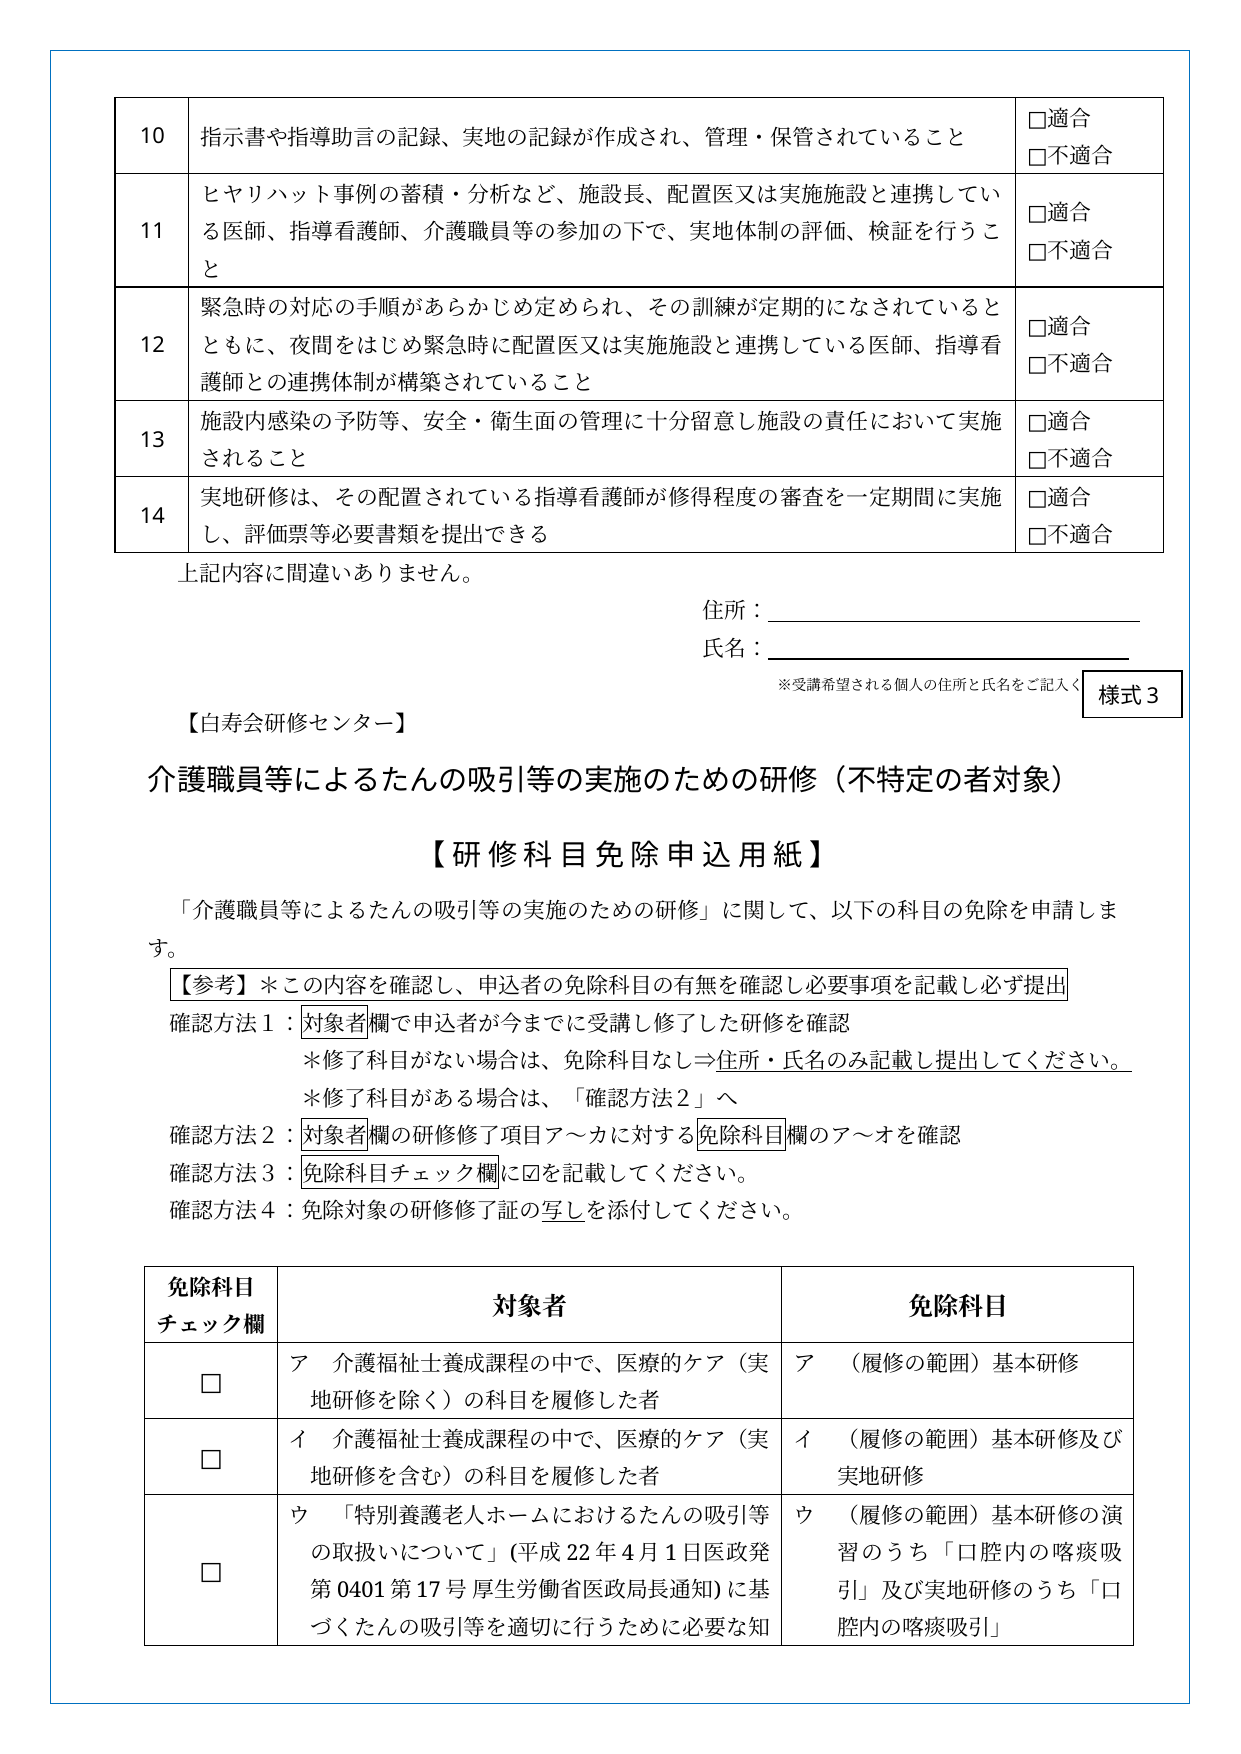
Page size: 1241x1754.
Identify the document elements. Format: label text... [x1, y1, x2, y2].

text ＊修了科目がない場合は、免除科目なし⇒住所・氏名のみ記載し提出してください。 [148, 1041, 1122, 1078]
table_cell □適合 □不適合 [1016, 98, 1163, 173]
table_cell 11 [116, 174, 188, 286]
table_cell 施設内感染の予防等、安全・衛生面の管理に十分留意し施設の責任において実施されること [189, 401, 1015, 476]
table_header 対象者 [278, 1267, 781, 1342]
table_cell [278, 1495, 781, 1645]
table_cell イ （履修の範囲）基本研修及び実地研修 [782, 1419, 1133, 1494]
table_cell □適合 □不適合 [1016, 401, 1163, 476]
table_cell ヒヤリハット事例の蓄積・分析など、施設長、配置医又は実施施設と連携している医師、指導看護師、介護職員等の参加の下で、実地体制の評価、検証を行うこと [189, 174, 1015, 286]
text 確認方法２：対象者欄の研修修了項目ア～カに対する免除科目欄のア～オを確認 [148, 1116, 1122, 1153]
table_header 免除科目 チェック欄 [145, 1267, 277, 1342]
table_cell □適合 □不適合 [1016, 477, 1163, 552]
table_cell 10 [116, 98, 188, 173]
table_cell □ [145, 1419, 277, 1494]
text 確認方法１：対象者欄で申込者が今までに受講し修了した研修を確認 [148, 1003, 1122, 1041]
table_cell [782, 1495, 1133, 1645]
table_cell 14 [116, 477, 188, 552]
table_cell イ 介護福祉士養成課程の中で、医療的ケア（実地研修を含む）の科目を履修した者 [278, 1419, 781, 1494]
text 確認方法３：免除科目チェック欄に☑を記載してください。 [148, 1153, 1122, 1191]
table_cell ア （履修の範囲）基本研修 [782, 1343, 1133, 1418]
table_cell 13 [116, 401, 188, 476]
text 氏名： [177, 628, 1152, 666]
table_cell ア 介護福祉士養成課程の中で、医療的ケア（実地研修を除く）の科目を履修した者 [278, 1343, 781, 1418]
text ＊修了科目がある場合は、「確認方法２」へ [148, 1078, 1122, 1116]
table_cell 緊急時の対応の手順があらかじめ定められ、その訓練が定期的になされているとともに、夜間をはじめ緊急時に配置医又は実施施設と連携している医師、指導看護師との連携体制が構築されていること [189, 288, 1015, 400]
table_cell □適合 □不適合 [1016, 288, 1163, 400]
table_cell □ [145, 1343, 277, 1418]
text 「介護職員等によるたんの吸引等の実施のための研修」に関して、以下の科目の免除を申請します。 [148, 891, 1122, 966]
text 介護職員等によるたんの吸引等の実施のための研修（不特定の者対象） [148, 741, 1107, 816]
text 【 研 修 科 目 免 除 申 込 用 紙 】 [148, 816, 1107, 891]
table_cell □ [145, 1495, 277, 1645]
text 【参考】＊この内容を確認し、申込者の免除科目の有無を確認し必要事項を記載し必ず提出 [148, 966, 1122, 1003]
text 上記内容に間違いありません。 [177, 553, 1063, 591]
text 【白寿会研修センター】 [177, 703, 1063, 741]
text ※受講希望される個人の住所と氏名をご記入ください [177, 666, 1152, 703]
text 確認方法４：免除対象の研修修了証の写しを添付してください。 [148, 1191, 1122, 1228]
table_cell 12 [116, 288, 188, 400]
table_cell □適合 □不適合 [1016, 174, 1163, 286]
table_header 免除科目 [782, 1267, 1133, 1342]
table_cell 指示書や指導助言の記録、実地の記録が作成され、管理・保管されていること [189, 98, 1015, 173]
text 住所： [177, 591, 1152, 628]
table_cell 実地研修は、その配置されている指導看護師が修得程度の審査を一定期間に実施し、評価票等必要書類を提出できる [189, 477, 1015, 552]
